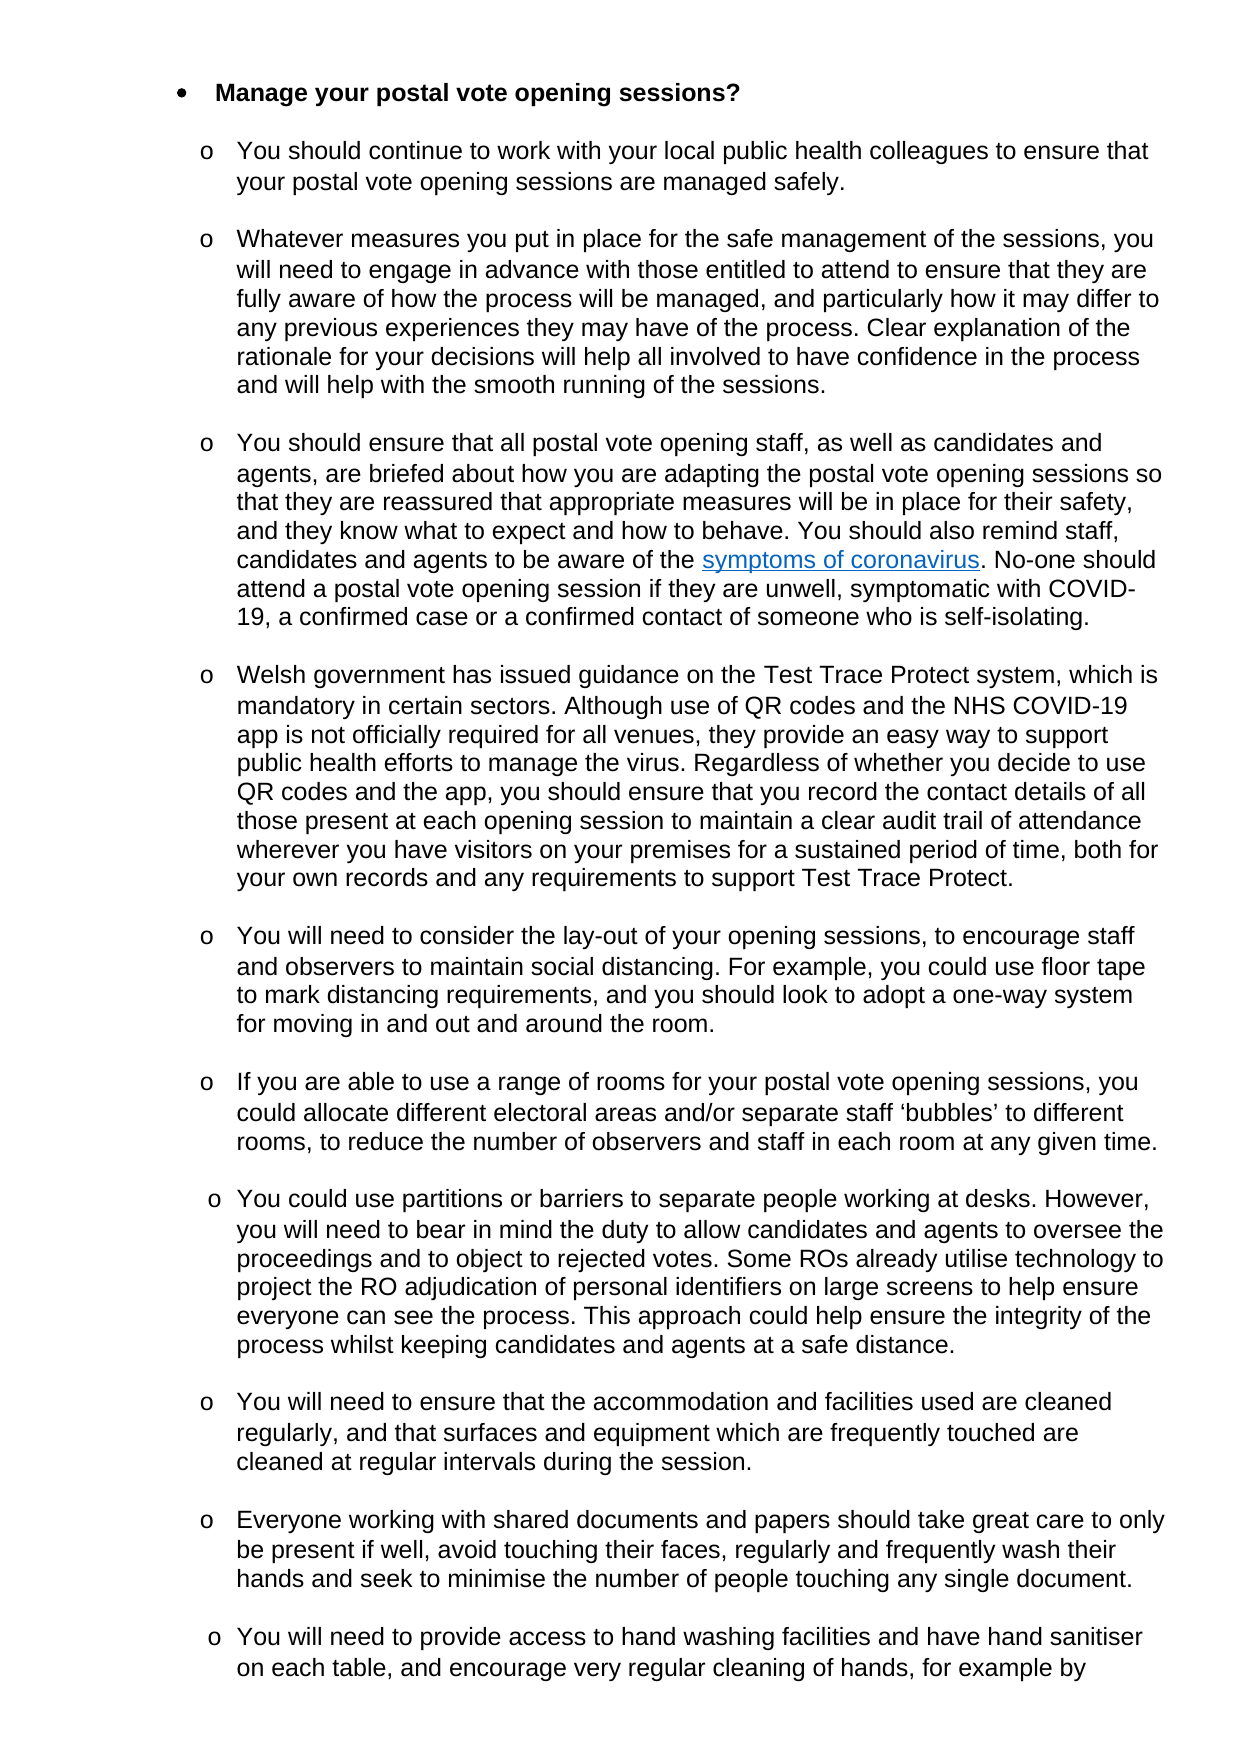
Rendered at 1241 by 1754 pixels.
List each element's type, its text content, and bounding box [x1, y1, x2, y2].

list You should ensure that all postal vote opening staff, as well as candidates and agents, are briefed about how you are adapting the postal vote opening sessions so that they are reassured that appropriate measures will be in place for their safety, and they know what to expect and how to behave. You should also remind staff, candidates and agents to be aware of the symptoms of coronavirus. No-one should attend a postal vote opening session if they are unwell, symptomatic with COVID-19, a confirmed case or a confirmed contact of someone who is self-isolating. [199, 428, 1169, 631]
list Welsh government has issued guidance on the Test Trace Protect system, which is mandatory in certain sectors. Although use of QR codes and the NHS COVID-19 app is not officially required for all venues, they provide an easy way to support public health efforts to manage the virus. Regardless of whether you decide to use QR codes and the app, you should ensure that you record the contact details of all those present at each opening session to maintain a clear audit trail of attendance wherever you have visitors on your premises for a sustained period of time, both for your own records and any requirements to support Test Trace Protect. [199, 660, 1169, 892]
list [207, 1622, 1169, 1681]
list You will need to ensure that the accommodation and facilities used are cleaned regularly, and that surfaces and equipment which are frequently touched are cleaned at regular intervals during the session. [199, 1387, 1169, 1504]
list Whatever measures you put in place for the safe management of the sessions, you will need to engage in advance with those entitled to attend to ensure that they are fully aware of how the process will be managed, and particularly how it may differ to any previous experiences they may have of the process. Clear explanation of the rationale for your decisions will help all involved to have confidence in the process and will help with the smooth running of the sessions. [199, 224, 1169, 399]
list Manage your postal vote opening sessions? [177, 78, 1169, 107]
list You should continue to work with your local public health colleagues to ensure that your postal vote opening sessions are managed safely. [199, 136, 1169, 196]
list Everyone working with shared documents and papers should take great care to only be present if well, avoid touching their faces, regularly and frequently wash their hands and seek to minimise the number of people touching any single document. [199, 1504, 1169, 1593]
list You could use partitions or barriers to separate people working at desks. However, you will need to bear in mind the duty to allow candidates and agents to oversee the proceedings and to object to rejected votes. Some ROs already utilise technology to project the RO adjudication of personal identifiers on large screens to help ensure everyone can see the process. This approach could help ensure the integrity of the process whilst keeping candidates and agents at a safe distance. [207, 1184, 1169, 1359]
list You will need to consider the lay-out of your opening sessions, to encourage staff and observers to maintain social distancing. For example, you could use floor tape to mark distancing requirements, and you should look to adopt a one-way system for moving in and out and around the room. [199, 921, 1169, 1038]
list If you are able to use a range of rooms for your postal vote opening sessions, you could allocate different electoral areas and/or separate staff ‘bubbles’ to different rooms, to reduce the number of observers and staff in each room at any given time. [199, 1067, 1169, 1155]
